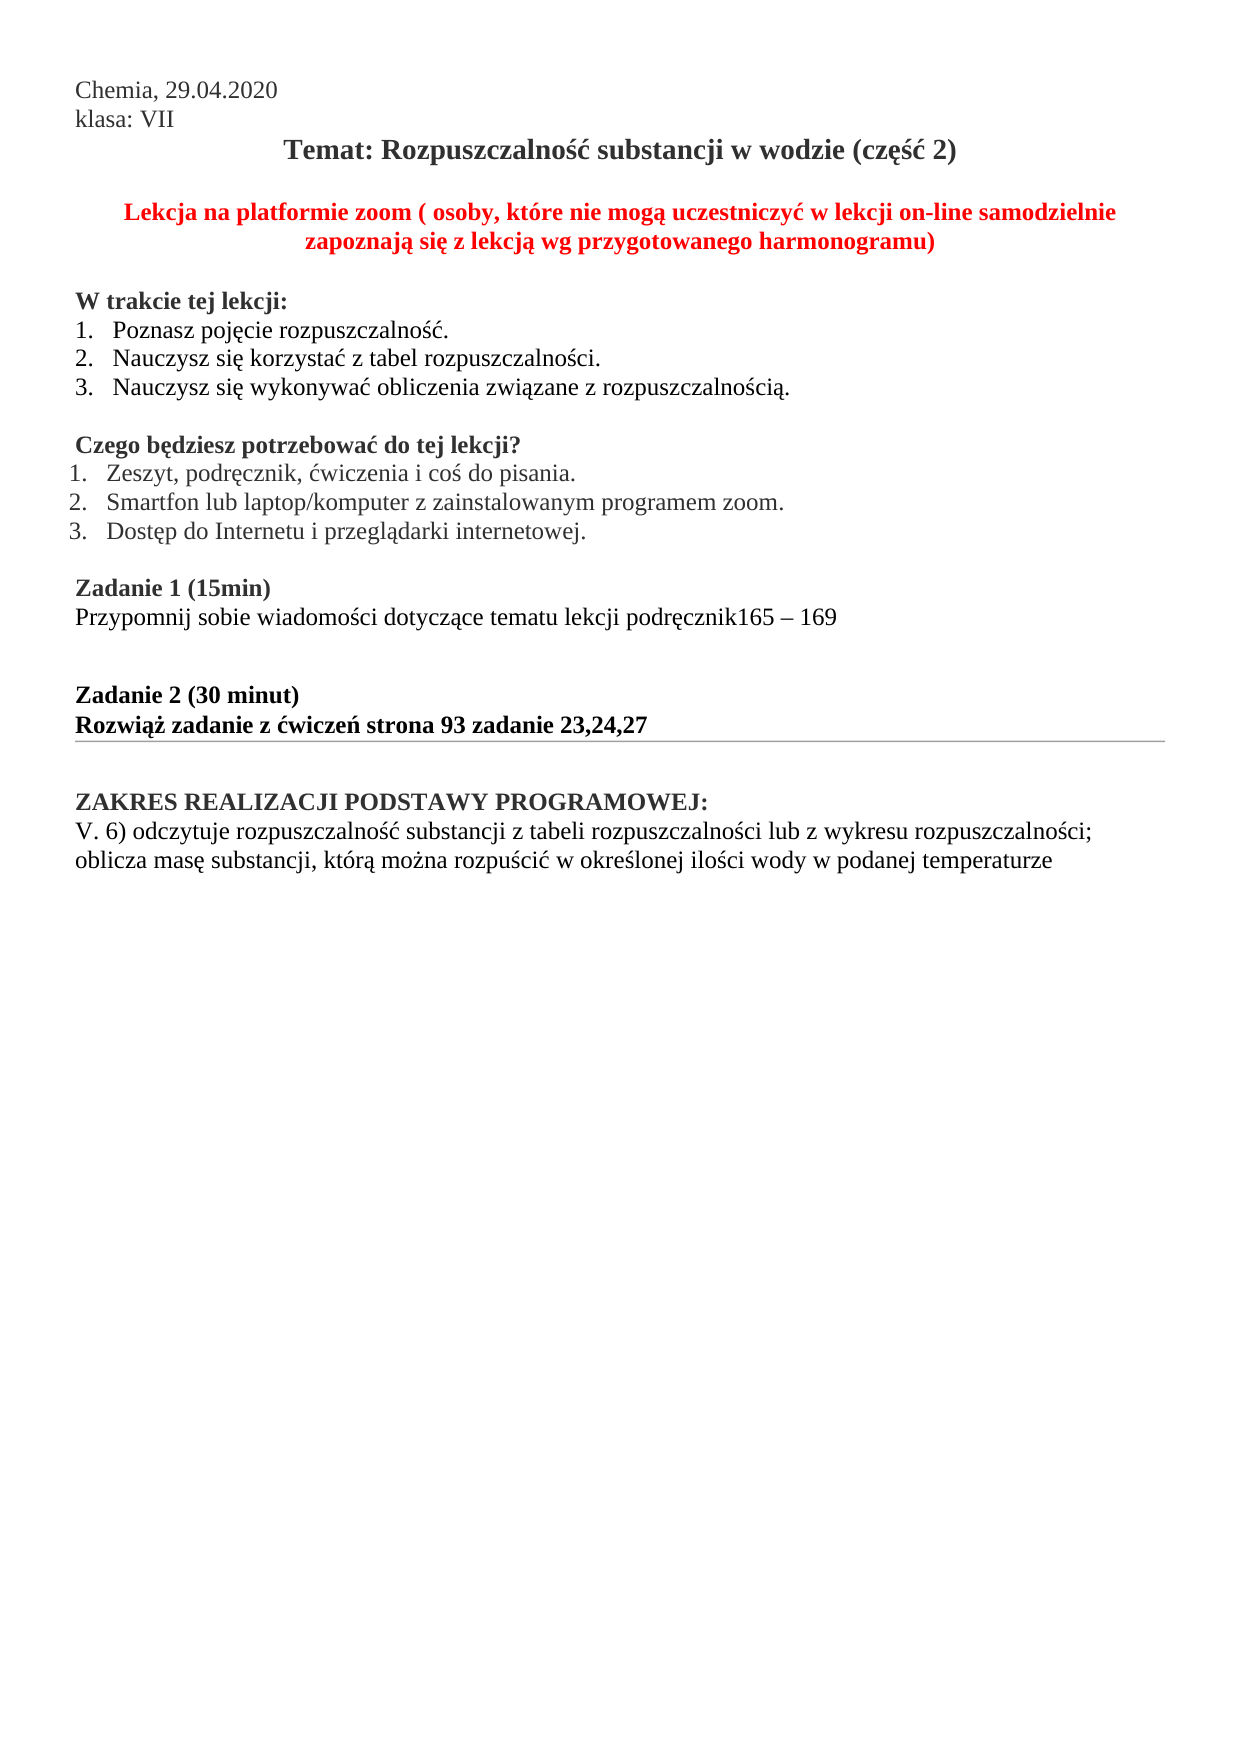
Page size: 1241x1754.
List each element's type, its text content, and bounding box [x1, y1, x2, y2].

text Temat: Rozpuszczalność substancji w wodzie (część 2) [75, 132, 1165, 166]
list Dostęp do Internetu i przeglądarki internetowej. [69, 516, 1165, 545]
text W trakcie tej lekcji: [75, 286, 1165, 315]
text Chemia, 29.04.2020 [75, 75, 1165, 104]
text Czego będziesz potrzebować do tej lekcji? [75, 430, 1165, 458]
list Nauczysz się korzystać z tabel rozpuszczalności. [75, 343, 1165, 372]
list Zeszyt, podręcznik, ćwiczenia i coś do pisania. [69, 458, 1165, 487]
text Rozwiąż zadanie z ćwiczeń strona 93 zadanie 23,24,27 [75, 710, 1165, 739]
text Zadanie 2 (30 minut) [75, 680, 1165, 708]
list Nauczysz się wykonywać obliczenia związane z rozpuszczalnością. [75, 372, 1165, 401]
text Zadanie 1 (15min) [75, 573, 1165, 602]
text klasa: VII [75, 104, 1165, 132]
text Przypomnij sobie wiadomości dotyczące tematu lekcji podręcznik165 – 169 [75, 602, 1165, 631]
text Lekcja na platformie zoom ( osoby, które nie mogą uczestniczyć w lekcji on-line samodzielnie zapoznają się z lekcją wg przygotowanego harmonogramu) [75, 197, 1165, 255]
list Smartfon lub laptop/komputer z zainstalowanym programem zoom. [69, 487, 1165, 516]
text V. 6) odczytuje rozpuszczalność substancji z tabeli rozpuszczalności lub z wykresu rozpuszczalności; oblicza masę substancji, którą można rozpuścić w określonej ilości wody w podanej temperaturze [75, 816, 1165, 874]
text ZAKRES REALIZACJI PODSTAWY PROGRAMOWEJ: [75, 787, 1165, 816]
list Poznasz pojęcie rozpuszczalność. [75, 315, 1165, 343]
